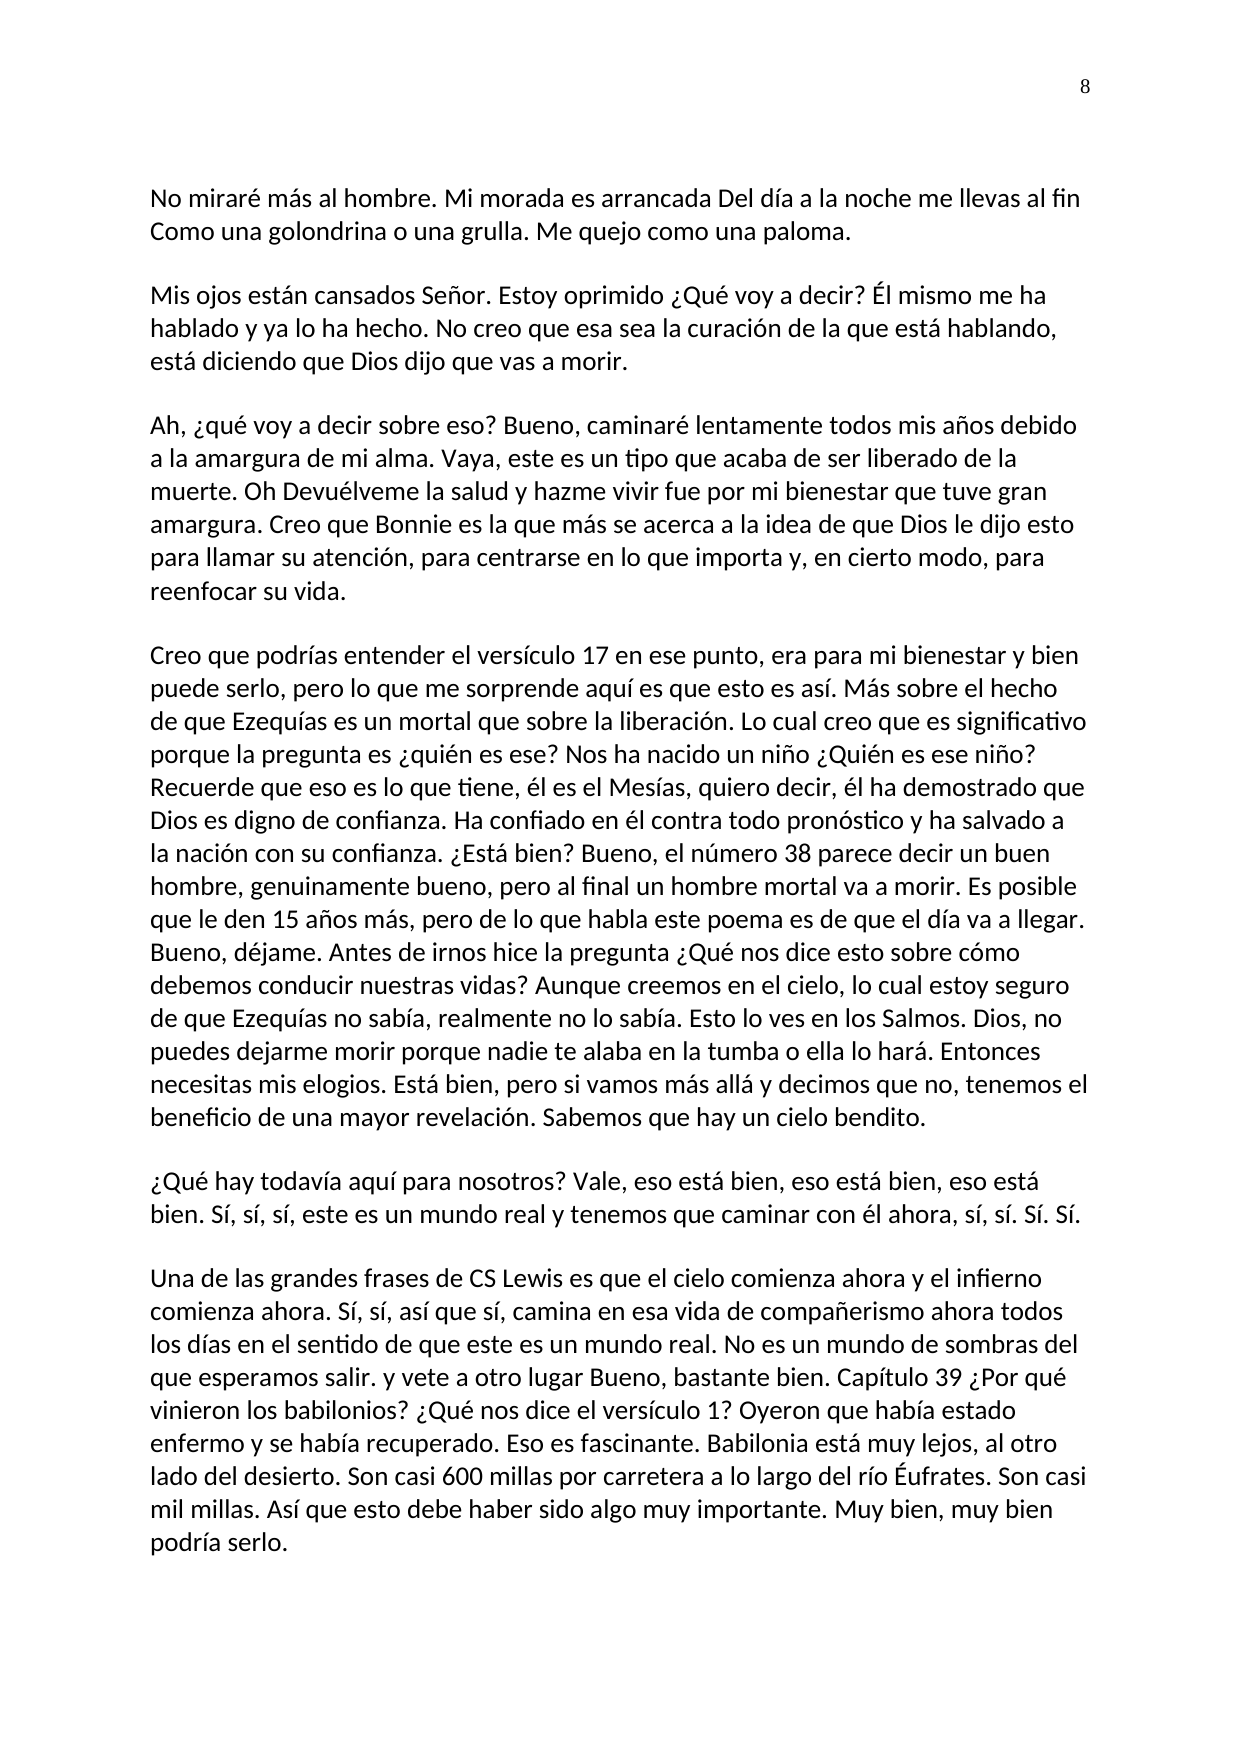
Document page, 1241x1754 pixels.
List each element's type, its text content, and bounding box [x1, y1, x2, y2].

text No miraré más al hombre. Mi morada es arrancada Del día a la noche me llevas al fin Como una golondrina o una grulla. Me quejo como una paloma. [150, 181, 1090, 247]
text ¿Qué hay todavía aquí para nosotros? Vale, eso está bien, eso está bien, eso está bien. Sí, sí, sí, este es un mundo real y tenemos que caminar con él ahora, sí, sí. Sí. Sí. [150, 1164, 1090, 1230]
text Mis ojos están cansados Señor. Estoy oprimido ¿Qué voy a decir? Él mismo me ha hablado y ya lo ha hecho. No creo que esa sea la curación de la que está hablando, está diciendo que Dios dijo que vas a morir. [150, 278, 1090, 377]
text Creo que podrías entender el versículo 17 en ese punto, era para mi bienestar y bien puede serlo, pero lo que me sorprende aquí es que esto es así. Más sobre el hecho de que Ezequías es un mortal que sobre la liberación. Lo cual creo que es significativo porque la pregunta es ¿quién es ese? Nos ha nacido un niño ¿Quién es ese niño? Recuerde que eso es lo que tiene, él es el Mesías, quiero decir, él ha demostrado que Dios es digno de confianza. Ha confiado en él contra todo pronóstico y ha salvado a la nación con su confianza. ¿Está bien? Bueno, el número 38 parece decir un buen hombre, genuinamente bueno, pero al final un hombre mortal va a morir. Es posible que le den 15 años más, pero de lo que habla este poema es de que el día va a llegar. Bueno, déjame. Antes de irnos hice la pregunta ¿Qué nos dice esto sobre cómo debemos conducir nuestras vidas? Aunque creemos en el cielo, lo cual estoy seguro de que Ezequías no sabía, realmente no lo sabía. Esto lo ves en los Salmos. Dios, no puedes dejarme morir porque nadie te alaba en la tumba o ella lo hará. Entonces necesitas mis elogios. Está bien, pero si vamos más allá y decimos que no, tenemos el beneficio de una mayor revelación. Sabemos que hay un cielo bendito. [150, 638, 1090, 1133]
text Ah, ¿qué voy a decir sobre eso? Bueno, caminaré lentamente todos mis años debido a la amargura de mi alma. Vaya, este es un tipo que acaba de ser liberado de la muerte. Oh Devuélveme la salud y hazme vivir fue por mi bienestar que tuve gran amargura. Creo que Bonnie es la que más se acerca a la idea de que Dios le dijo esto para llamar su atención, para centrarse en lo que importa y, en cierto modo, para reenfocar su vida. [150, 408, 1090, 607]
text Una de las grandes frases de CS Lewis es que el cielo comienza ahora y el infierno comienza ahora. Sí, sí, así que sí, camina en esa vida de compañerismo ahora todos los días en el sentido de que este es un mundo real. No es un mundo de sombras del que esperamos salir. y vete a otro lugar Bueno, bastante bien. Capítulo 39 ¿Por qué vinieron los babilonios? ¿Qué nos dice el versículo 1? Oyeron que había estado enfermo y se había recuperado. Eso es fascinante. Babilonia está muy lejos, al otro lado del desierto. Son casi 600 millas por carretera a lo largo del río Éufrates. Son casi mil millas. Así que esto debe haber sido algo muy importante. Muy bien, muy bien podría serlo. [150, 1261, 1090, 1559]
